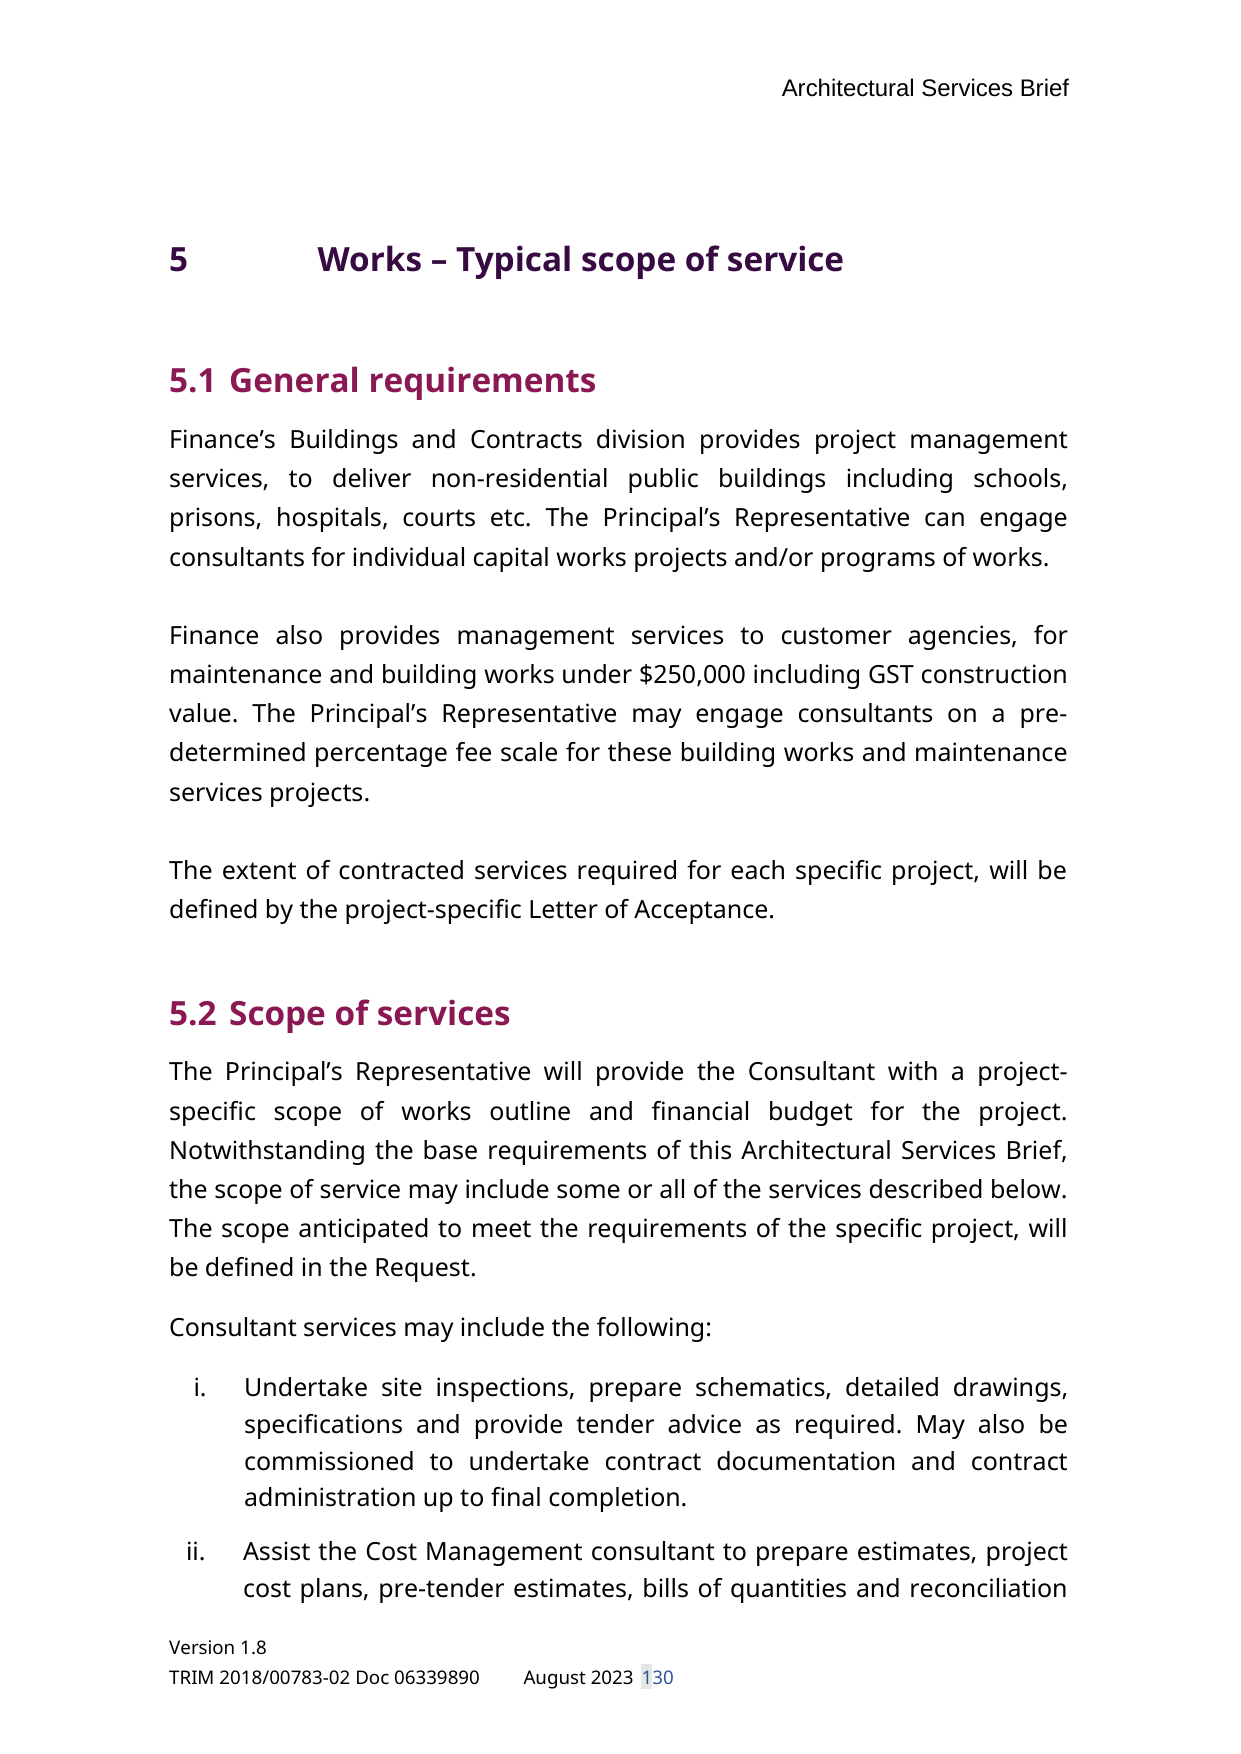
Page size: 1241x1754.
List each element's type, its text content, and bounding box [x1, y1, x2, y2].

list The extent of contracted services required for each specific project, will be defined by the project-specific Letter of Acceptance. [169, 853, 1069, 926]
list Finance’s Buildings and Contracts division provides project management services, to deliver non-residential public buildings including schools, prisons, hospitals, courts etc. The Principal’s Representative can engage consultants for individual capital works projects and/or programs of works. [169, 422, 1069, 573]
subtitle Scope of services [169, 989, 1069, 1035]
subtitle General requirements [169, 357, 1069, 402]
list Undertake site inspections, prepare schematics, detailed drawings, specifications and provide tender advice as required. May also be commissioned to undertake contract documentation and contract administration up to final completion. [206, 1370, 1069, 1514]
list Finance also provides management services to customer agencies, for maintenance and building works under $250,000 including GST construction value. The Principal’s Representative may engage consultants on a pre-determined percentage fee scale for these building works and maintenance services projects. [169, 618, 1069, 808]
text Consultant services may include the following: [169, 1310, 1069, 1344]
list The Principal’s Representative will provide the Consultant with a project-specific scope of works outline and financial budget for the project. Notwithstanding the base requirements of this Architectural Services Brief, the scope of service may include some or all of the services described below. The scope anticipated to meet the requirements of the specific project, will be defined in the Request. [169, 1054, 1069, 1284]
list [205, 1533, 1069, 1604]
subtitle Works – Typical scope of service [169, 236, 1069, 281]
